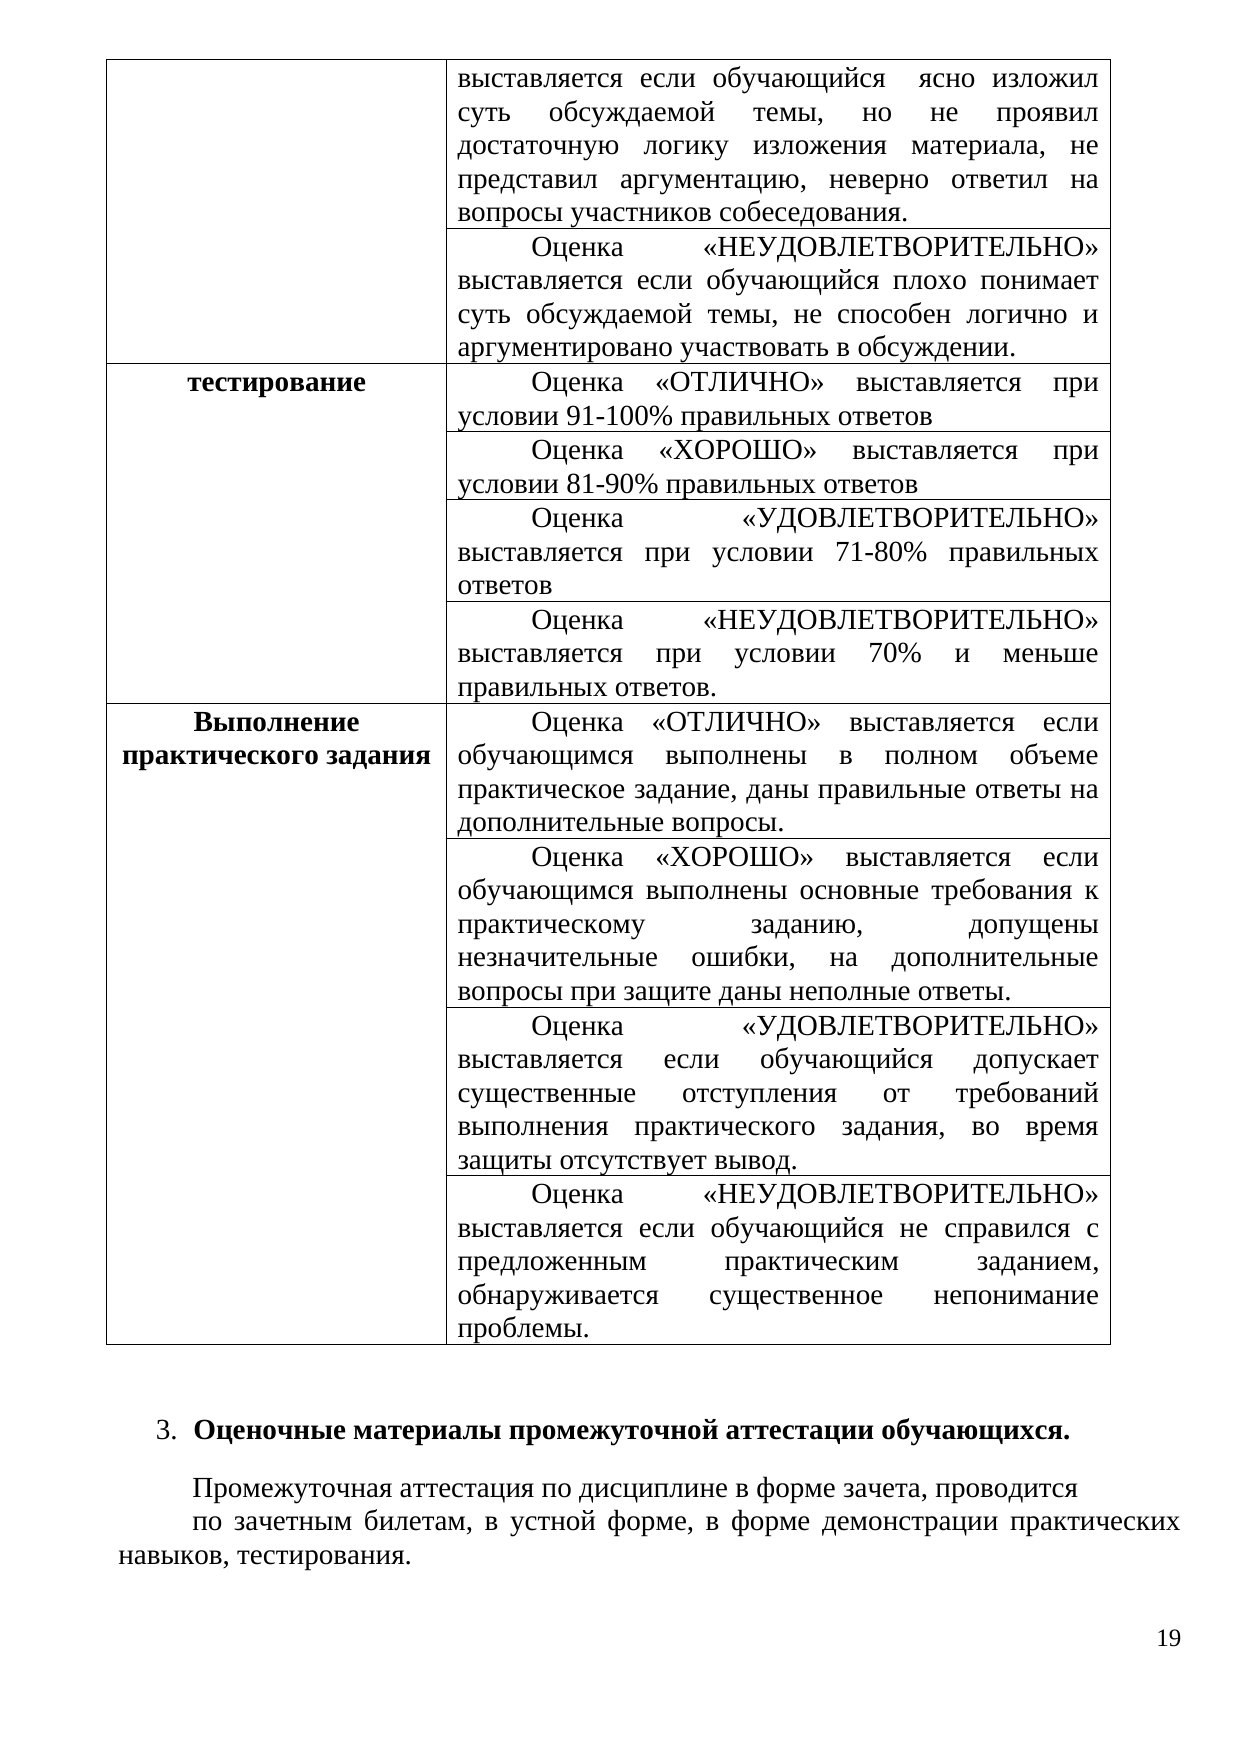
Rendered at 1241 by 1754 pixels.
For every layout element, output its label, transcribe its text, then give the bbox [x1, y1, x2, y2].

table_cell Выполнение практического задания [107, 704, 446, 1344]
table_cell Оценка «ОТЛИЧНО» выставляется если обучающимся выполнены в полном объеме практическое задание, даны правильные ответы на дополнительные вопросы. [447, 704, 1110, 838]
table_cell Оценка «НЕУДОВЛЕТВОРИТЕЛЬНО» выставляется при условии 70% и меньше правильных ответов. [447, 602, 1110, 703]
table_cell Оценка «ОТЛИЧНО» выставляется при условии 91-100% правильных ответов [447, 364, 1110, 431]
table_cell Оценка «УДОВЛЕТВОРИТЕЛЬНО» выставляется если обучающийся допускает существенные отступления от требований выполнения практического задания, во время защиты отсутствует вывод. [447, 1008, 1110, 1175]
list Оценочные материалы промежуточной аттестации обучающихся. [156, 1412, 1181, 1446]
table_cell Оценка «ХОРОШО» выставляется при условии 81-90% правильных ответов [447, 432, 1110, 499]
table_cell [447, 60, 1110, 228]
table_cell Оценка «НЕУДОВЛЕТВОРИТЕЛЬНО» выставляется если обучающийся не справился с предложенным практическим заданием, обнаруживается существенное непонимание проблемы. [447, 1176, 1110, 1344]
table_cell Оценка «НЕУДОВЛЕТВОРИТЕЛЬНО» выставляется если обучающийся плохо понимает суть обсуждаемой темы, не способен логично и аргументировано участвовать в обсуждении. [447, 229, 1110, 363]
text Промежуточная аттестация по дисциплине в форме зачета, проводится [118, 1470, 1181, 1503]
table_cell тестирование [107, 364, 446, 703]
table_cell Оценка «УДОВЛЕТВОРИТЕЛЬНО» выставляется при условии 71-80% правильных ответов [447, 500, 1110, 601]
table_cell Оценка «ХОРОШО» выставляется если обучающимся выполнены основные требования к практическому заданию, допущены незначительные ошибки, на дополнительные вопросы при защите даны неполные ответы. [447, 839, 1110, 1007]
text по зачетным билетам, в устной форме, в форме демонстрации практических навыков, тестирования. [118, 1503, 1181, 1570]
